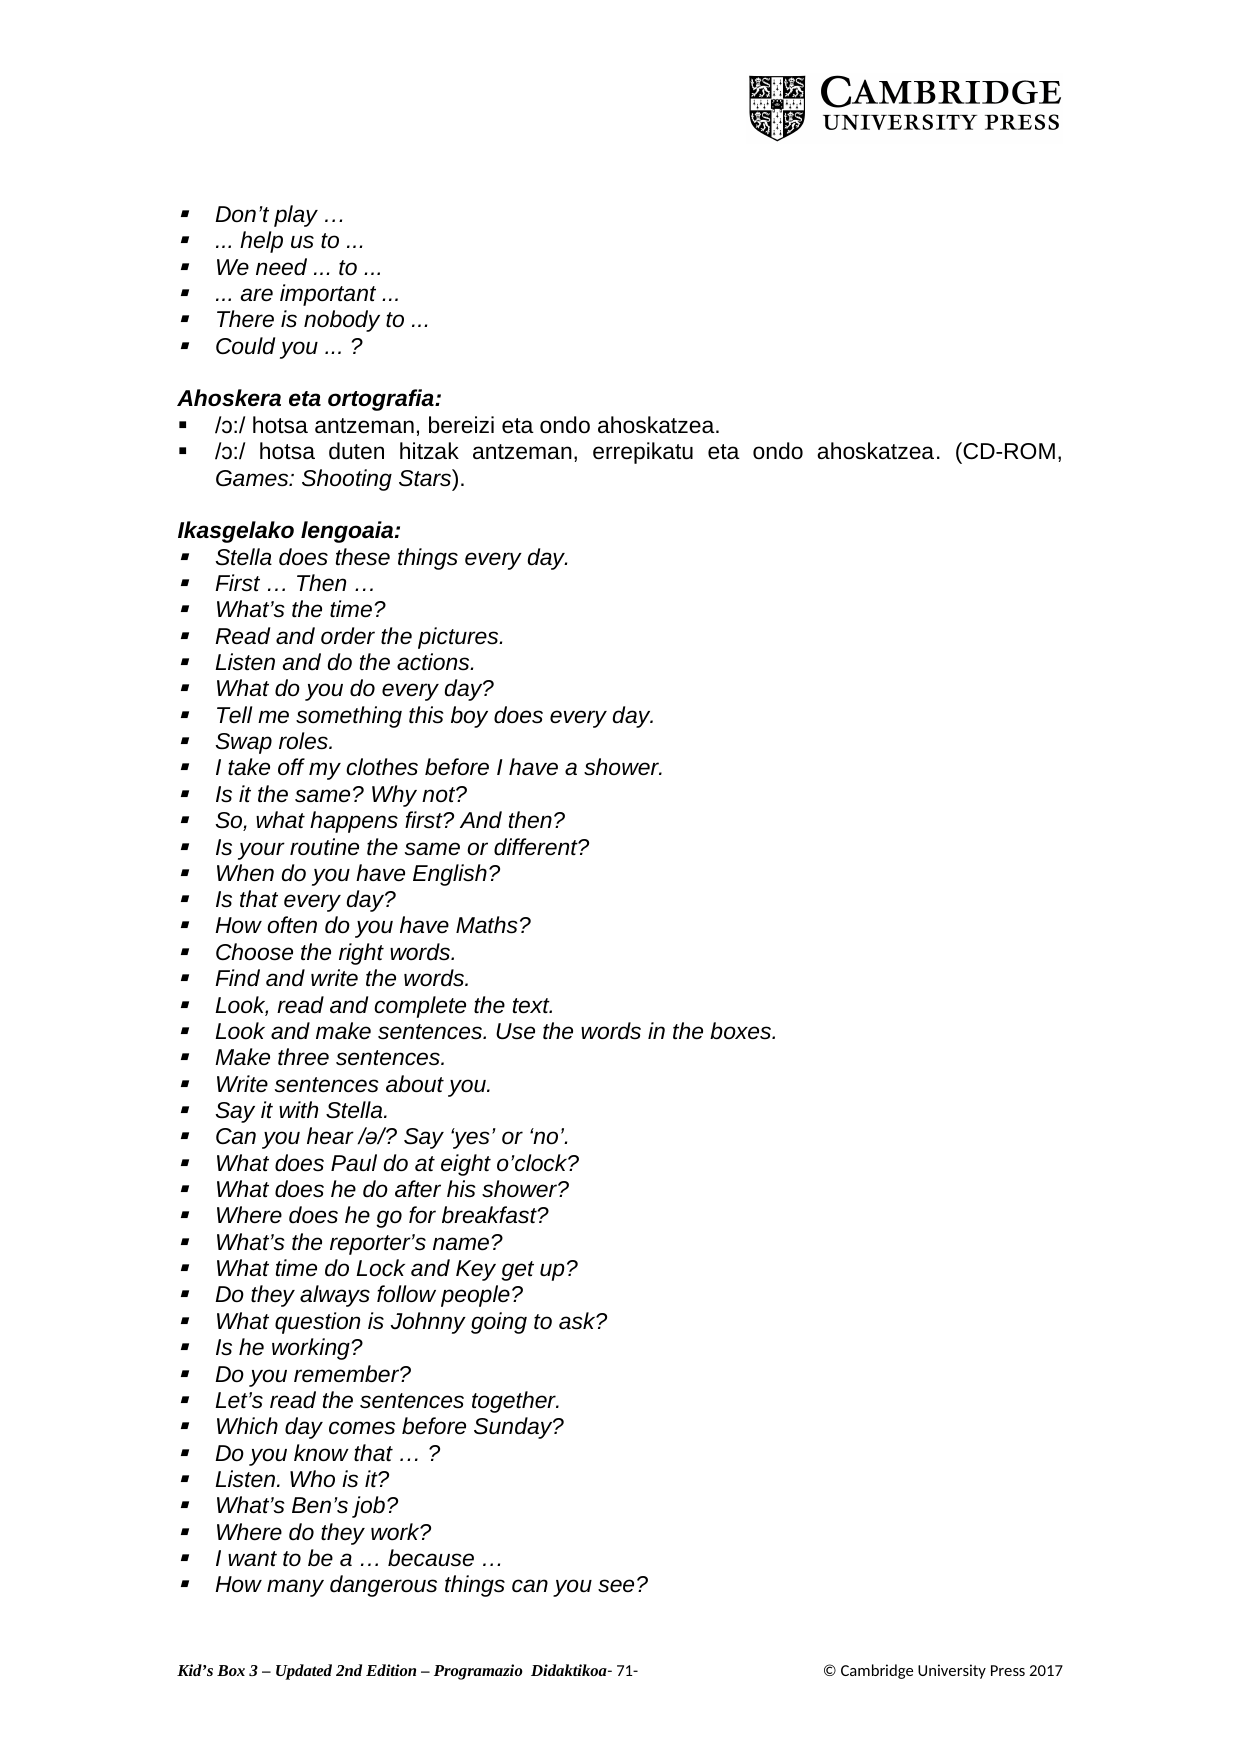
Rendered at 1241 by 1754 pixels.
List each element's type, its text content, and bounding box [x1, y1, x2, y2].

title What does Paul do at eight o’clock? [177, 1150, 1063, 1176]
title Listen and do the actions. [177, 649, 1063, 675]
title Where do they work? [177, 1519, 1063, 1545]
title What’s Ben’s job? [177, 1492, 1063, 1519]
title Ahoskera eta ortografia: [177, 385, 1063, 412]
title What time do Lock and Key get up? [177, 1255, 1063, 1281]
title I take off my clothes before I have a shower. [177, 754, 1063, 781]
title Write sentences about you. [177, 1071, 1063, 1097]
title Make three sentences. [177, 1044, 1063, 1071]
title What’s the reporter’s name? [177, 1229, 1063, 1255]
title Listen. Who is it? [177, 1466, 1063, 1492]
title When do you have English? [177, 860, 1063, 886]
title We need ... to ... [177, 254, 1063, 280]
title /ɔ:/ hotsa duten hitzak antzeman, errepikatu eta ondo ahoskatzea. (CD-ROM, Games: Shooting Stars). [177, 438, 1063, 491]
title ... help us to ... [177, 227, 1063, 254]
title Stella does these things every day. [177, 543, 1063, 570]
title Is your routine the same or different? [177, 833, 1063, 860]
title What do you do every day? [177, 675, 1063, 702]
title How many dangerous things can you see? [177, 1571, 1063, 1598]
title So, what happens first? And then? [177, 807, 1063, 833]
title ... are important ... [177, 280, 1063, 306]
title Could you ... ? [177, 333, 1063, 359]
title /ɔ:/ hotsa antzeman, bereizi eta ondo ahoskatzea. [177, 412, 1063, 438]
title Find and write the words. [177, 965, 1063, 992]
title Let’s read the sentences together. [177, 1387, 1063, 1413]
title Which day comes before Sunday? [177, 1413, 1063, 1439]
title What’s the time? [177, 596, 1063, 623]
title Ikasgelako lengoaia: [177, 517, 1063, 543]
picture [746, 73, 1064, 144]
title I want to be a … because … [177, 1545, 1063, 1571]
title Look, read and complete the text. [177, 992, 1063, 1018]
title Choose the right words. [177, 939, 1063, 965]
title How often do you have Maths? [177, 912, 1063, 939]
title Say it with Stella. [177, 1097, 1063, 1123]
title What question is Johnny going to ask? [177, 1308, 1063, 1334]
title Is that every day? [177, 886, 1063, 912]
title Read and order the pictures. [177, 623, 1063, 649]
title Swap roles. [177, 728, 1063, 754]
title Don’t play … [177, 201, 1063, 227]
title Look and make sentences. Use the words in the boxes. [177, 1018, 1063, 1044]
title There is nobody to ... [177, 306, 1063, 333]
title First … Then … [177, 570, 1063, 596]
title Do they always follow people? [177, 1281, 1063, 1308]
title Can you hear /ə/? Say ‘yes’ or ‘no’. [177, 1123, 1063, 1150]
title Is it the same? Why not? [177, 781, 1063, 807]
title What does he do after his shower? [177, 1176, 1063, 1202]
title Do you remember? [177, 1361, 1063, 1387]
title Do you know that … ? [177, 1439, 1063, 1466]
title Where does he go for breakfast? [177, 1202, 1063, 1229]
title Is he working? [177, 1334, 1063, 1361]
title Tell me something this boy does every day. [177, 702, 1063, 728]
